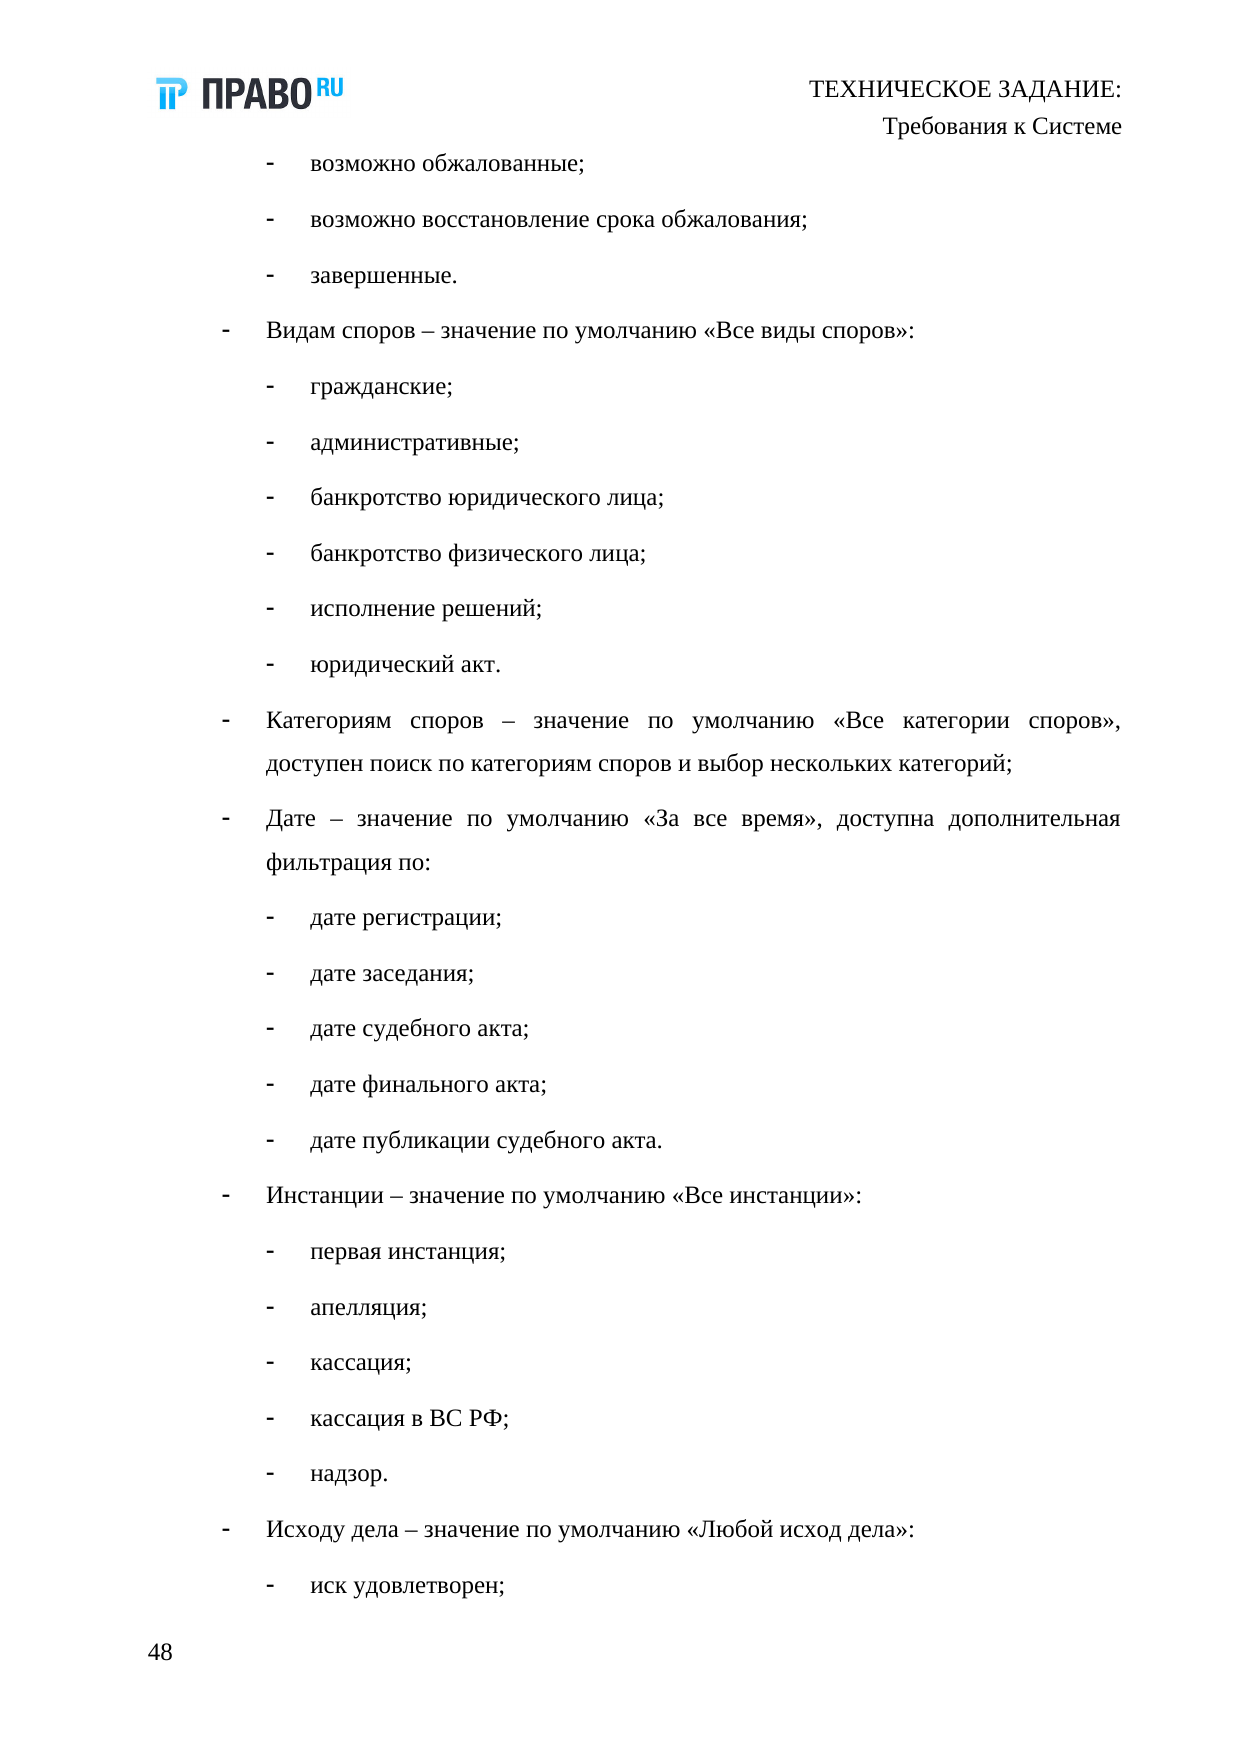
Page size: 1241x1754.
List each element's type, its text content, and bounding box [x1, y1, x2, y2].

list Дате – значение по умолчанию «За все время», доступна дополнительная фильтрация по: [222, 803, 1122, 875]
list дате заседания; [266, 958, 1122, 987]
list апелляция; [266, 1292, 1122, 1320]
list дате регистрации; [266, 902, 1122, 931]
list исполнение решений; [266, 593, 1122, 622]
list возможно обжалованные; [266, 148, 1122, 177]
list иск удовлетворен; [266, 1570, 1122, 1598]
list юридический акт. [266, 649, 1122, 678]
list банкротство юридического лица; [266, 482, 1122, 511]
list банкротство физического лица; [266, 538, 1122, 567]
list возможно восстановление срока обжалования; [266, 204, 1122, 233]
list первая инстанция; [266, 1236, 1122, 1265]
list кассация в ВС РФ; [266, 1403, 1122, 1432]
list гражданские; [266, 371, 1122, 400]
list Инстанции – значение по умолчанию «Все инстанции»: [222, 1180, 1122, 1209]
list Категориям споров – значение по умолчанию «Все категории споров», доступен поиск по категориям споров и выбор нескольких категорий; [222, 705, 1122, 777]
picture [147, 67, 351, 118]
list дате публикации судебного акта. [266, 1125, 1122, 1153]
list дате судебного акта; [266, 1013, 1122, 1042]
list Видам споров – значение по умолчанию «Все виды споров»: [222, 315, 1122, 344]
list административные; [266, 427, 1122, 455]
list дате финального акта; [266, 1069, 1122, 1098]
list Исходу дела – значение по умолчанию «Любой исход дела»: [222, 1514, 1122, 1543]
list кассация; [266, 1347, 1122, 1376]
list надзор. [266, 1458, 1122, 1487]
list завершенные. [266, 260, 1122, 288]
